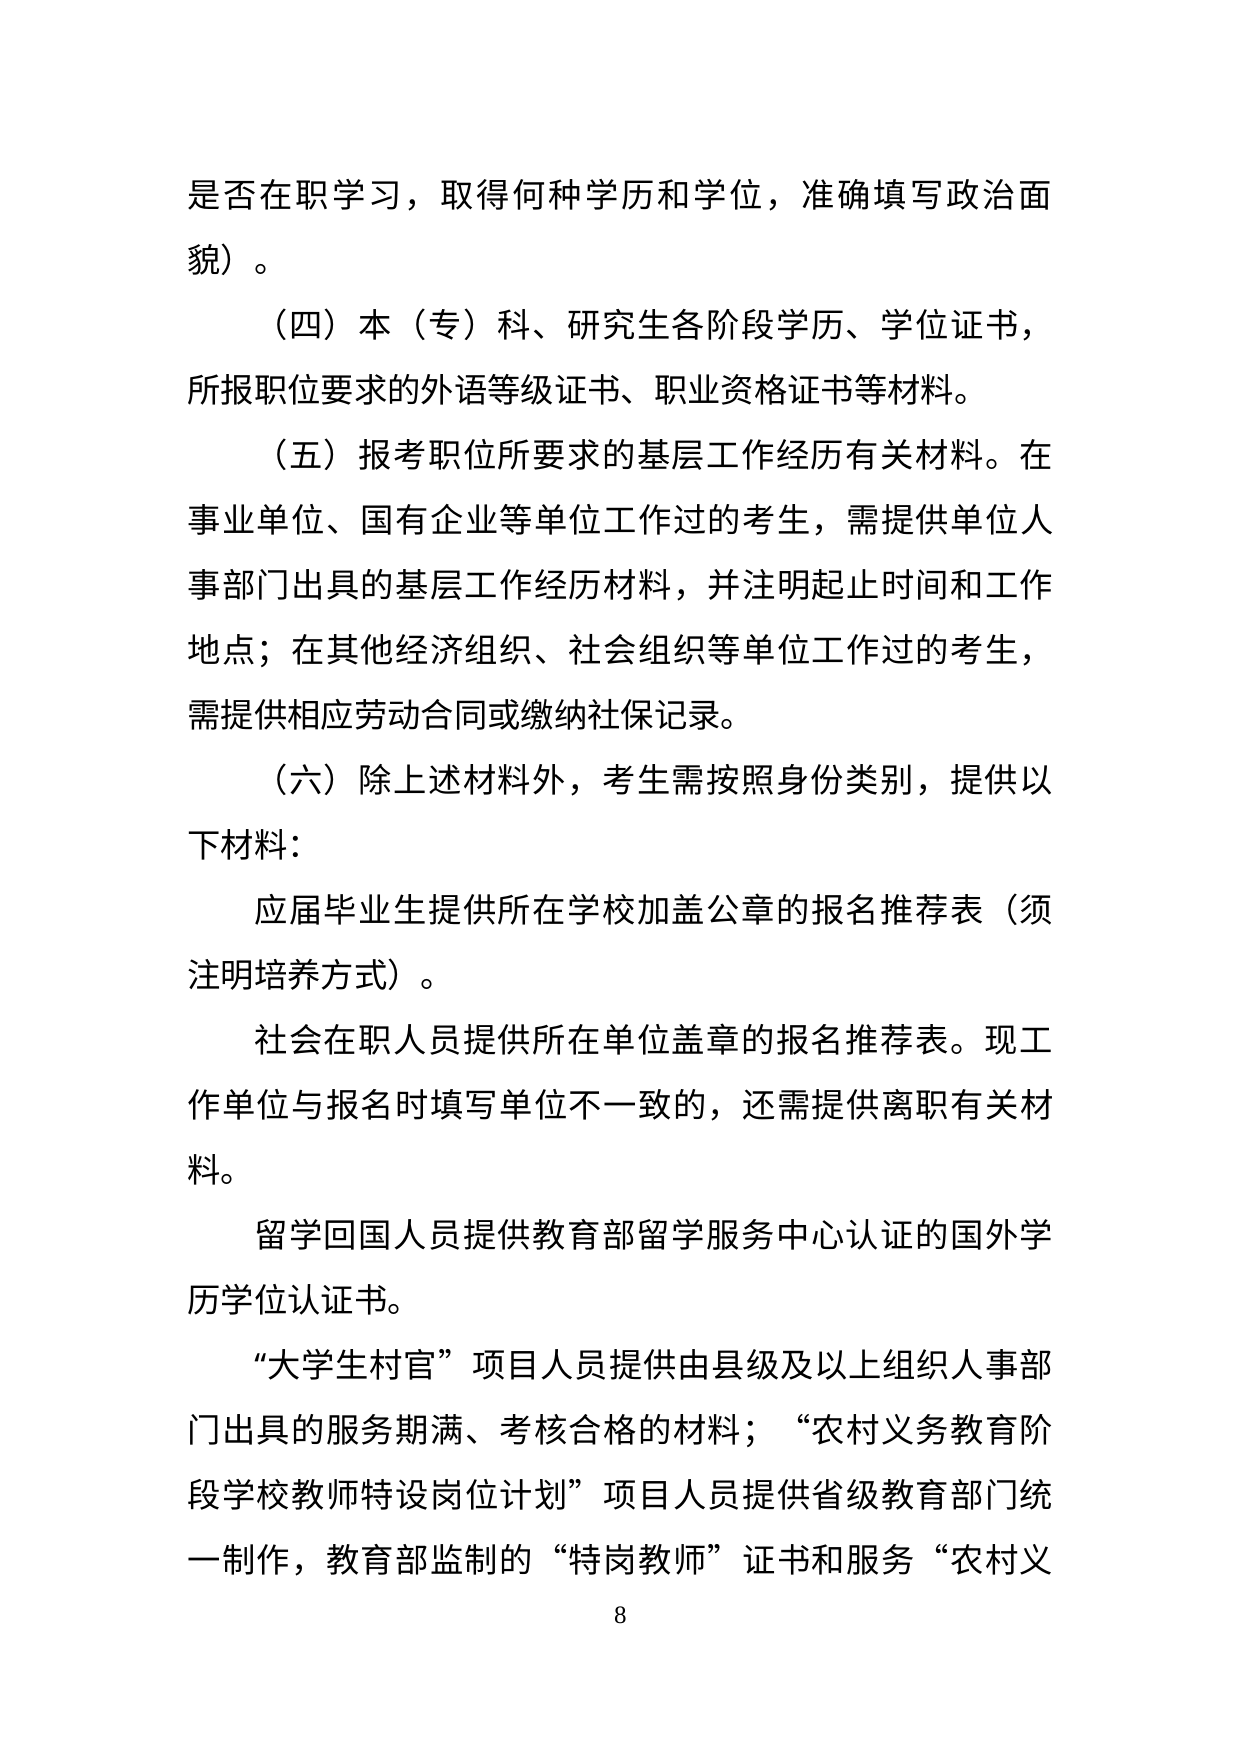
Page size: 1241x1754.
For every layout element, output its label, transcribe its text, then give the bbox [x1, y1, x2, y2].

text 应届毕业生提供所在学校加盖公章的报名推荐表（须注明培养方式）。 [187, 875, 1053, 1005]
text （五）报考职位所要求的基层工作经历有关材料。在事业单位、国有企业等单位工作过的考生，需提供单位人事部门出具的基层工作经历材料，并注明起止时间和工作地点；在其他经济组织、社会组织等单位工作过的考生，需提供相应劳动合同或缴纳社保记录。 [187, 420, 1053, 745]
text 社会在职人员提供所在单位盖章的报名推荐表。现工作单位与报名时填写单位不一致的，还需提供离职有关材料。 [187, 1005, 1053, 1200]
text 留学回国人员提供教育部留学服务中心认证的国外学历学位认证书。 [187, 1200, 1053, 1330]
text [187, 160, 1053, 290]
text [187, 1330, 1053, 1590]
text （四）本（专）科、研究生各阶段学历、学位证书，所报职位要求的外语等级证书、职业资格证书等材料。 [187, 290, 1053, 420]
text （六）除上述材料外，考生需按照身份类别，提供以下材料： [187, 745, 1053, 875]
